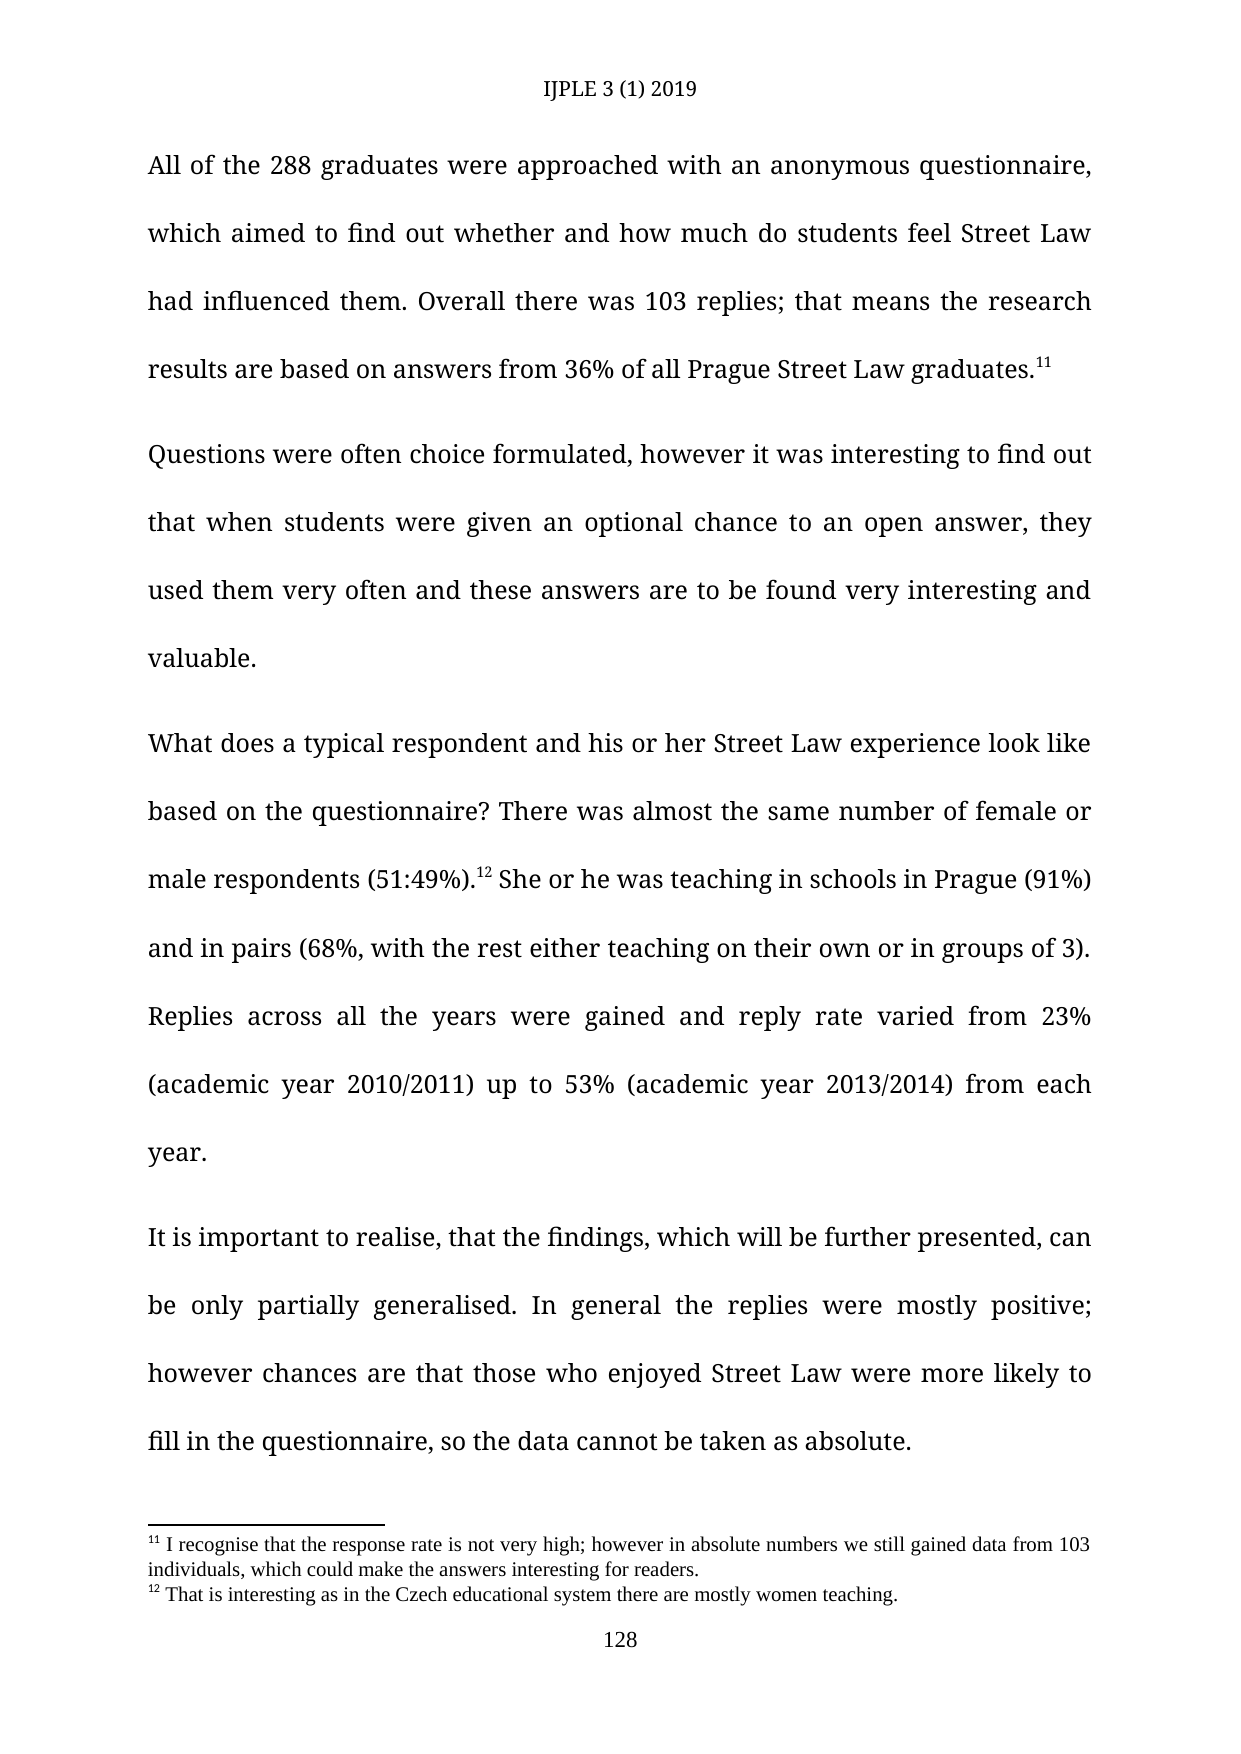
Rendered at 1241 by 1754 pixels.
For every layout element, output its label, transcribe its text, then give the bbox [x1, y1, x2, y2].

text What does a typical respondent and his or her Street Law experience look like based on the questionnaire? There was almost the same number of female or male respondents (51:49%). She or he was teaching in schools in Prague (91%) and in pairs (68%, with the rest either teaching on their own or in groups of 3). Replies across all the years were gained and reply rate varied from 23% (academic year 2010/2011) up to 53% (academic year 2013/2014) from each year. [148, 726, 1093, 1169]
text Questions were often choice formulated, however it was interesting to find out that when students were given an optional chance to an open answer, they used them very often and these answers are to be found very interesting and valuable. [148, 437, 1093, 675]
text All of the 288 graduates were approached with an anonymous questionnaire, which aimed to find out whether and how much do students feel Street Law had influenced them. Overall there was 103 replies; that means the research results are based on answers from 36% of all Prague Street Law graduates. [148, 148, 1093, 386]
text It is important to realise, that the findings, which will be further presented, can be only partially generalised. In general the replies were mostly positive; however chances are that those who enjoyed Street Law were more likely to fill in the questionnaire, so the data cannot be taken as absolute. [148, 1219, 1093, 1458]
